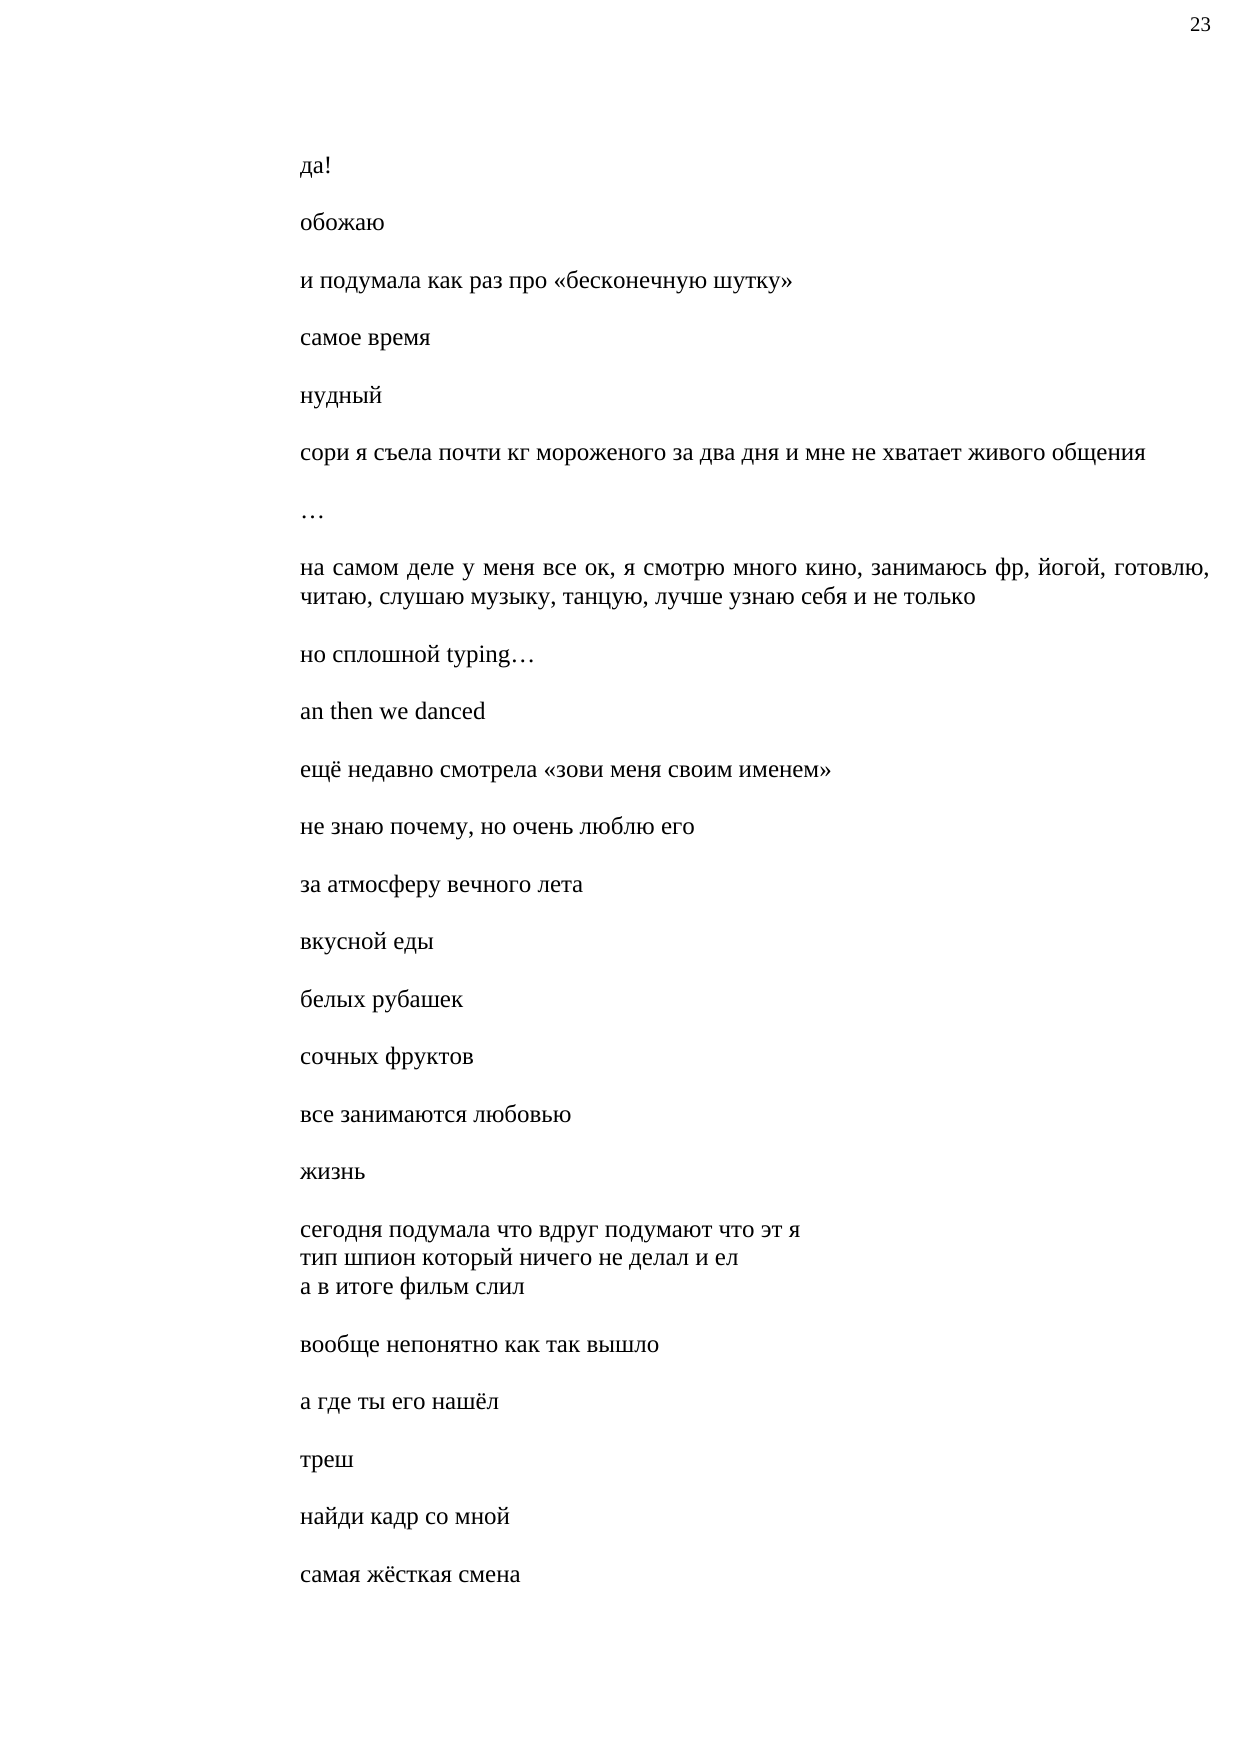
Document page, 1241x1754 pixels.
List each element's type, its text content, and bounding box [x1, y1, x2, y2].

text белых рубашек [300, 984, 1211, 1012]
text нудный [300, 380, 1211, 409]
text сочных фруктов [300, 1041, 1211, 1070]
text а где ты его нашёл [300, 1386, 1211, 1415]
text вкусной еды [300, 926, 1211, 955]
text сегодня подумала что вдруг подумают что эт я [300, 1214, 1211, 1242]
text an then we danced [300, 696, 1211, 725]
text все занимаются любовью [300, 1099, 1211, 1127]
text … [300, 495, 1211, 524]
text самое время [300, 322, 1211, 351]
text на самом деле у меня все ок, я смотрю много кино, занимаюсь фр, йогой, готовлю, читаю, слушаю музыку, танцую, лучше узнаю себя и не только [300, 552, 1211, 610]
text самая жёсткая смена [300, 1559, 1211, 1587]
text вообще непонятно как так вышло [300, 1329, 1211, 1357]
text ещё недавно смотрела «зови меня своим именем» [300, 754, 1211, 782]
text жизнь [300, 1156, 1211, 1185]
text обожаю [300, 207, 1211, 236]
text но сплошной typing… [300, 639, 1211, 667]
text и подумала как раз про «бесконечную шутку» [300, 265, 1211, 294]
text за атмосферу вечного лета [300, 869, 1211, 897]
text тип шпион который ничего не делал и ел [300, 1242, 1211, 1271]
text да! [300, 150, 1211, 179]
text а в итоге фильм слил [300, 1271, 1211, 1300]
text найди кадр со мной [300, 1501, 1211, 1530]
text сори я съела почти кг мороженого за два дня и мне не хватает живого общения [300, 437, 1211, 466]
text треш [300, 1444, 1211, 1472]
text не знаю почему, но очень люблю его [300, 811, 1211, 840]
